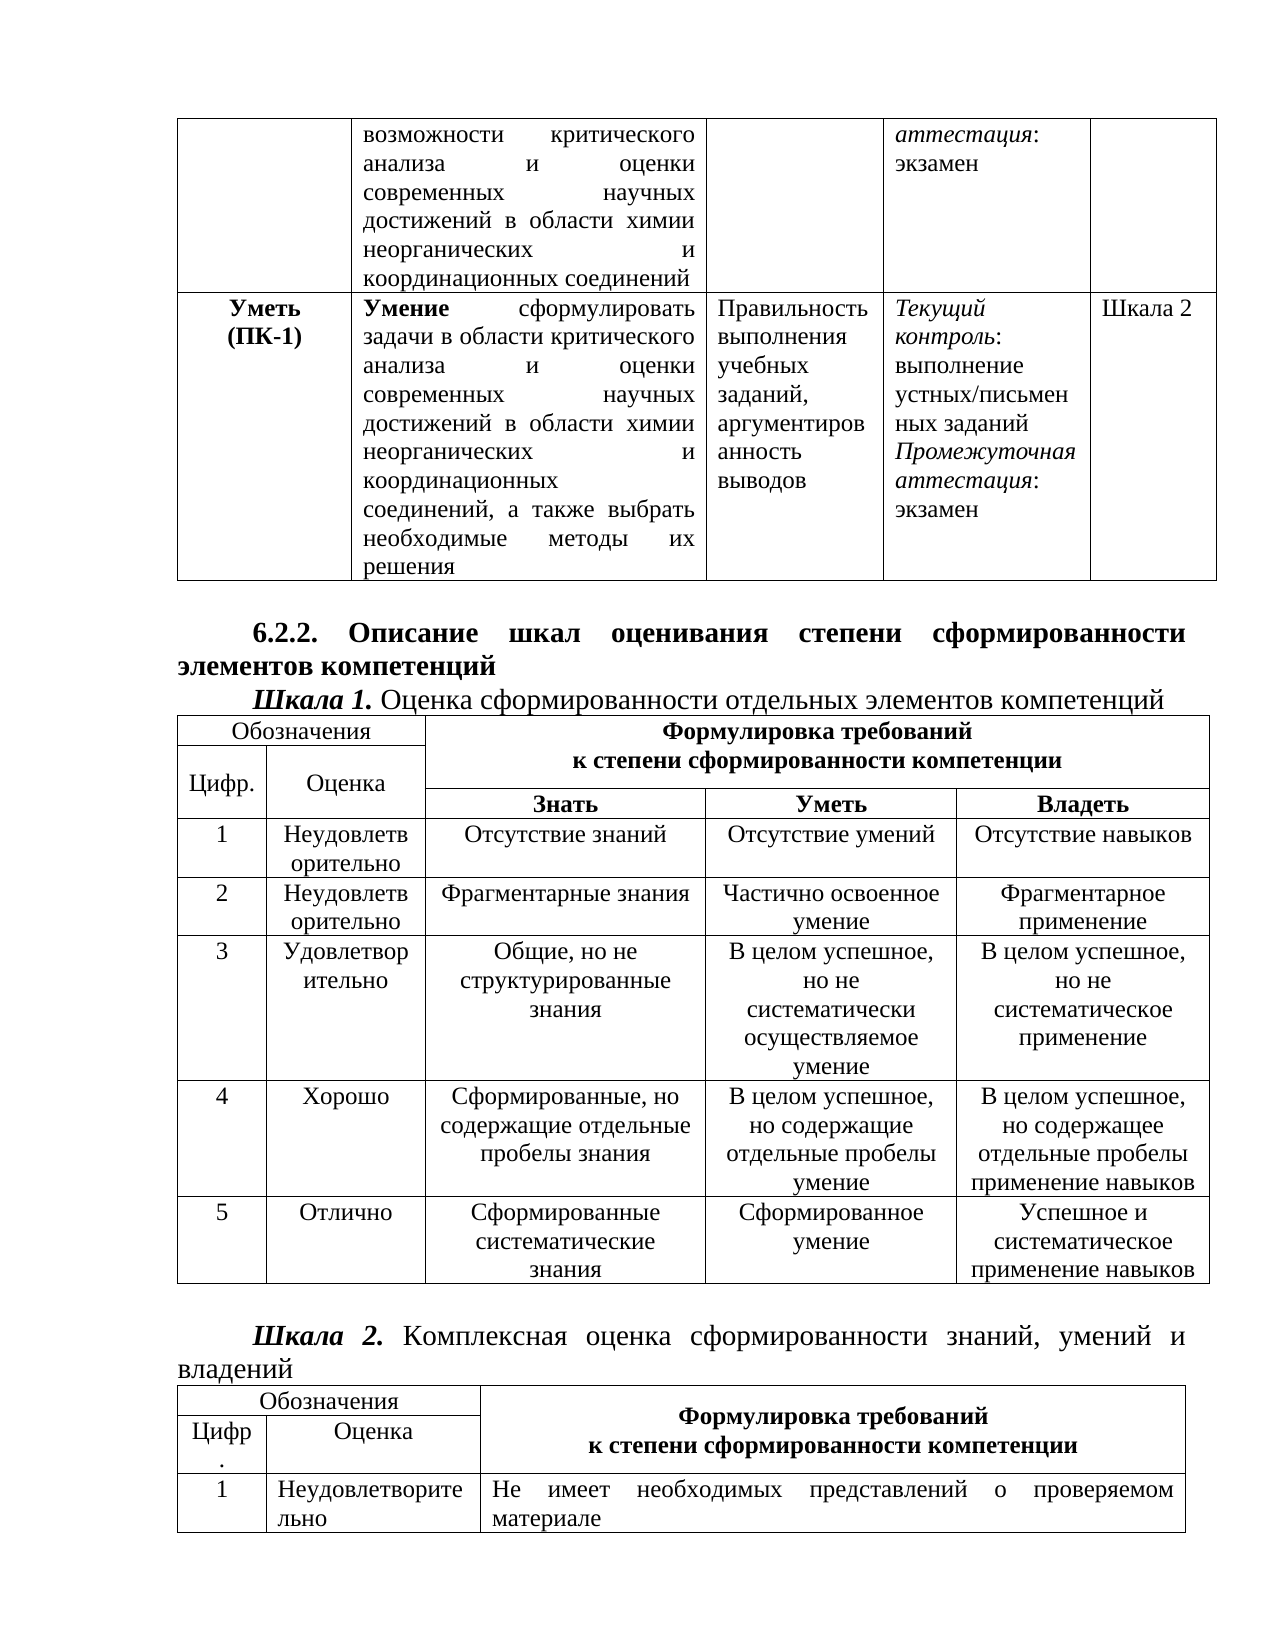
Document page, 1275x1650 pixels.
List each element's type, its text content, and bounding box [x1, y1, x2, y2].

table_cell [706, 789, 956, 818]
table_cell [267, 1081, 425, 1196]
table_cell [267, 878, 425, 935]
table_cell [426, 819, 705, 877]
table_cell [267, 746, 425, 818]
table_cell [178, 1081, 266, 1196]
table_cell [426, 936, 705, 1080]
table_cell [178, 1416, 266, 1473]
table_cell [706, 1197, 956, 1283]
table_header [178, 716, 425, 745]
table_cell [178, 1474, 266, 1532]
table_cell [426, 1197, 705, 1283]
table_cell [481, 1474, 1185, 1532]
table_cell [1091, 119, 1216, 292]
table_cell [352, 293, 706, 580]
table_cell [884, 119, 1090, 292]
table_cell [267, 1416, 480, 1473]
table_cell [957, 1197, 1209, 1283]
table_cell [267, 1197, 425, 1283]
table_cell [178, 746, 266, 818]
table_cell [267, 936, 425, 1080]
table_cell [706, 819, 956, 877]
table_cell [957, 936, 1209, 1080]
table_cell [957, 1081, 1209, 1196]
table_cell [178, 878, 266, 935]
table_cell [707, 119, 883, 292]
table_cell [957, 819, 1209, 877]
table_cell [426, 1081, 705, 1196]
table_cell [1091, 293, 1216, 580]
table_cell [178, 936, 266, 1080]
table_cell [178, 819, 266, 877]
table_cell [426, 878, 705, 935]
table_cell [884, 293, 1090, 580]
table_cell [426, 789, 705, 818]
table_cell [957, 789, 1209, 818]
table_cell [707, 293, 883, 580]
text 6.2.2. Описание шкал оценивания степени сформированности элементов компетенций [177, 615, 1186, 682]
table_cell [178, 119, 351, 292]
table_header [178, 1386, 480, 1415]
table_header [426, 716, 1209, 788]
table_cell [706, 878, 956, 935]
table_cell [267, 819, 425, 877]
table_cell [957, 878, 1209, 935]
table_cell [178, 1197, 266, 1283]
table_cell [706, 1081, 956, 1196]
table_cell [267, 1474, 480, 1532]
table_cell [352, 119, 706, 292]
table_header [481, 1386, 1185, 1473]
text Шкала 1. Оценка сформированности отдельных элементов компетенций [177, 682, 1186, 715]
text Шкала 2. Комплексная оценка сформированности знаний, умений и владений [177, 1318, 1186, 1385]
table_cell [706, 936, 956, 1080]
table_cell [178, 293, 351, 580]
